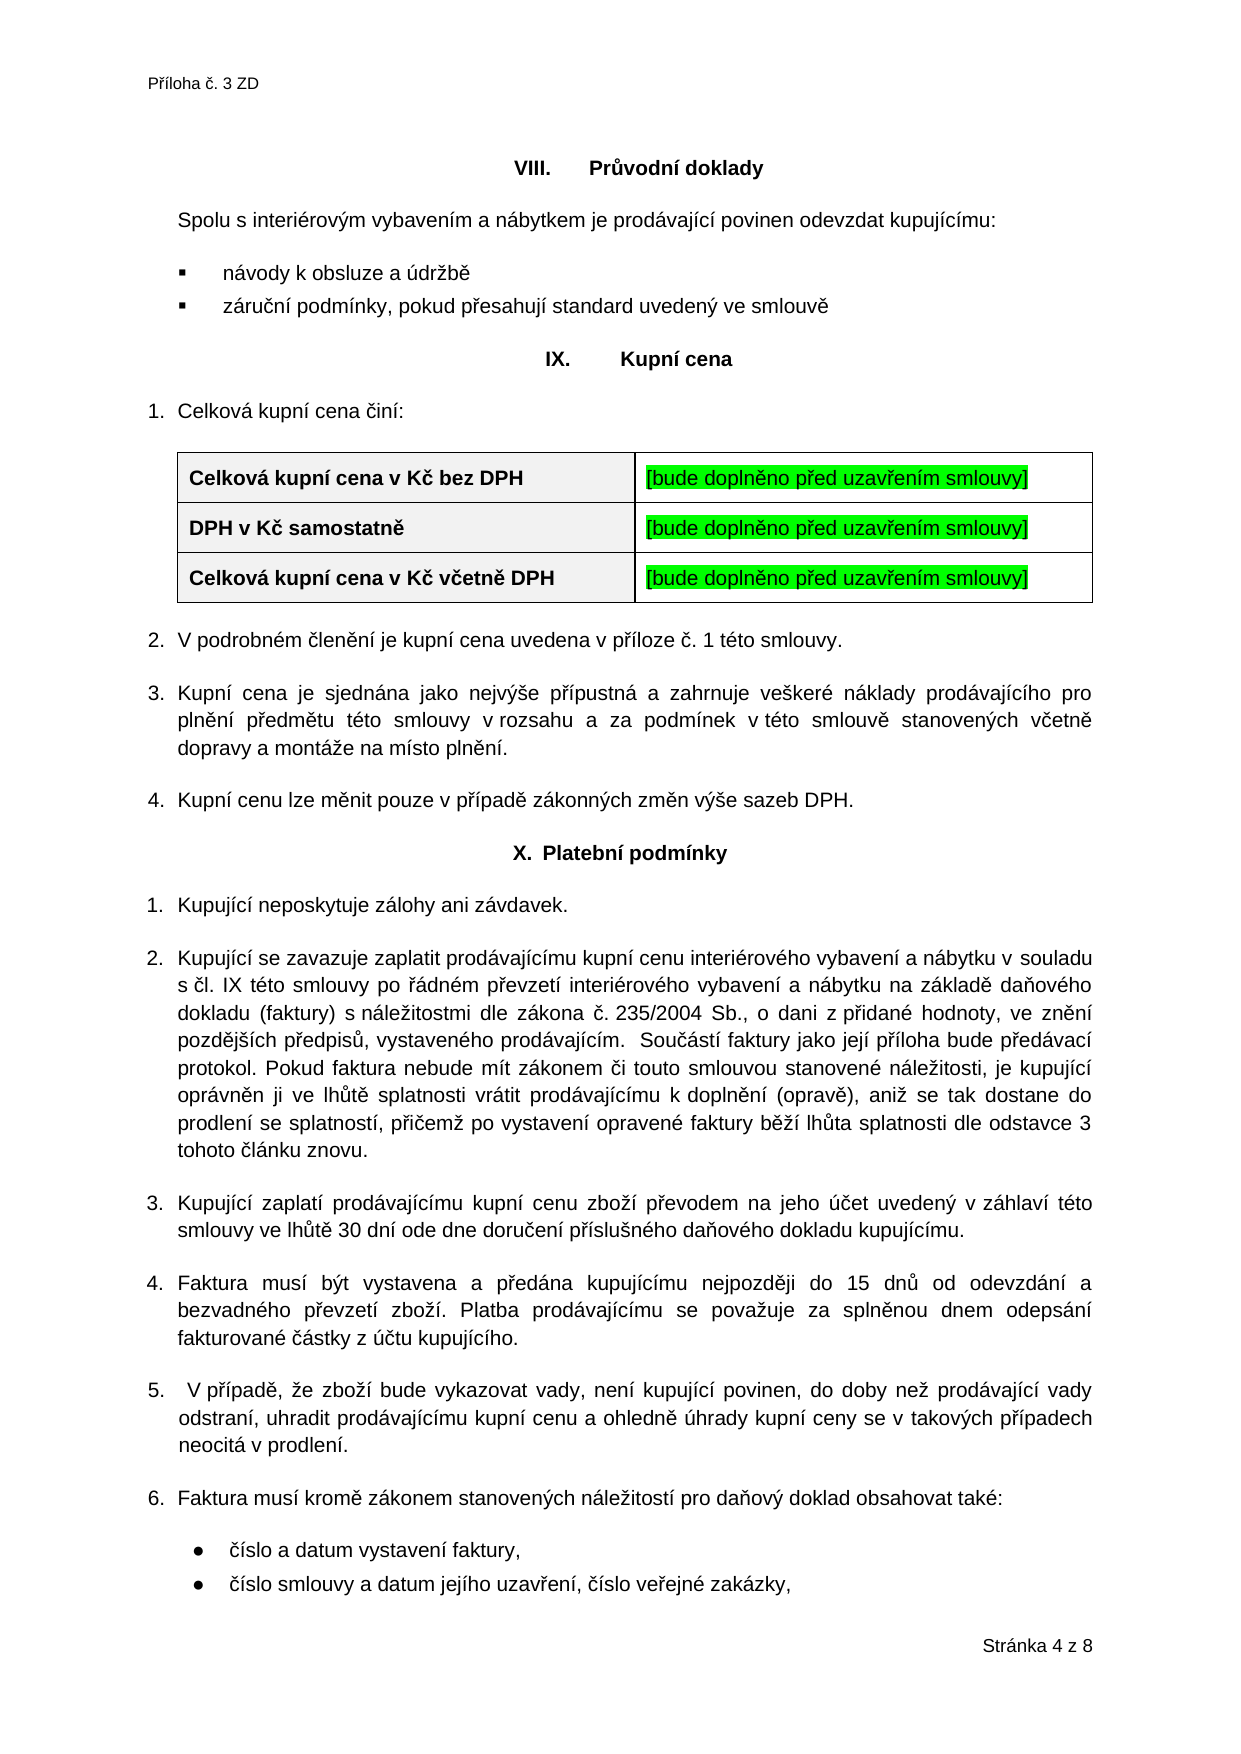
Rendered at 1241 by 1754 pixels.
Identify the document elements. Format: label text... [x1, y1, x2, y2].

list V podrobném členění je kupní cena uvedena v příloze č. 1 této smlouvy. [148, 628, 1093, 652]
list záruční podmínky, pokud přesahují standard uvedený ve smlouvě [148, 294, 1093, 318]
list číslo a datum vystavení faktury, [192, 1538, 1093, 1562]
subtitle Průvodní doklady [185, 155, 1093, 179]
table_cell [bude doplněno před uzavřením smlouvy] [636, 553, 1092, 602]
list Faktura musí být vystavena a předána kupujícímu nejpozději do 15 dnů od odevzdání a bezvadného převzetí zboží. Platba prodávajícímu se považuje za splněnou dnem odepsání fakturované částky z účtu kupujícího. [146, 1270, 1093, 1349]
list Faktura musí kromě zákonem stanovených náležitostí pro daňový doklad obsahovat také: [148, 1485, 1093, 1509]
list V případě, že zboží bude vykazovat vady, není kupující povinen, do doby než prodávající vady odstraní, uhradit prodávajícímu kupní cenu a ohledně úhrady kupní ceny se v takových případech neocitá v prodlení. [148, 1378, 1093, 1457]
table_cell Celková kupní cena v Kč včetně DPH [178, 553, 634, 602]
list Kupující neposkytuje zálohy ani závdavek. [146, 893, 1093, 917]
list Kupní cena je sjednána jako nejvýše přípustná a zahrnuje veškeré náklady prodávajícího pro plnění předmětu této smlouvy v rozsahu a za podmínek v této smlouvě stanovených včetně dopravy a montáže na místo plnění. [148, 680, 1093, 759]
table_header [bude doplněno před uzavřením smlouvy] [636, 453, 1092, 502]
list Kupní cenu lze měnit pouze v případě zákonných změn výše sazeb DPH. [148, 788, 1093, 812]
list Kupující se zavazuje zaplatit prodávajícímu kupní cenu interiérového vybavení a nábytku v souladu s čl. IX této smlouvy po řádném převzetí interiérového vybavení a nábytku na základě daňového dokladu (faktury) s náležitostmi dle zákona č. 235/2004 Sb., o dani z přidané hodnoty, ve znění pozdějších předpisů, vystaveného prodávajícím. Součástí faktury jako její příloha bude předávací protokol. Pokud faktura nebude mít zákonem či touto smlouvou stanovené náležitosti, je kupující oprávněn ji ve lhůtě splatnosti vrátit prodávajícímu k doplnění (opravě), aniž se tak dostane do prodlení se splatností, přičemž po vystavení opravené faktury běží lhůta splatnosti dle odstavce 3 tohoto článku znovu. [146, 945, 1093, 1162]
list Celková kupní cena činí: [148, 399, 1093, 423]
list číslo smlouvy a datum jejího uzavření, číslo veřejné zakázky, [192, 1572, 1093, 1596]
list návody k obsluze a údržbě [148, 260, 1093, 284]
table_cell [bude doplněno před uzavřením smlouvy] [636, 503, 1092, 552]
table_header Celková kupní cena v Kč bez DPH [178, 453, 634, 502]
subtitle Platební podmínky [148, 840, 1093, 864]
table_cell DPH v Kč samostatně [178, 503, 634, 552]
text Spolu s interiérovým vybavením a nábytkem je prodávající povinen odevzdat kupujícímu: [148, 208, 1093, 232]
subtitle Kupní cena [185, 347, 1093, 371]
list Kupující zaplatí prodávajícímu kupní cenu zboží převodem na jeho účet uvedený v záhlaví této smlouvy ve lhůtě 30 dní ode dne doručení příslušného daňového dokladu kupujícímu. [146, 1190, 1093, 1242]
